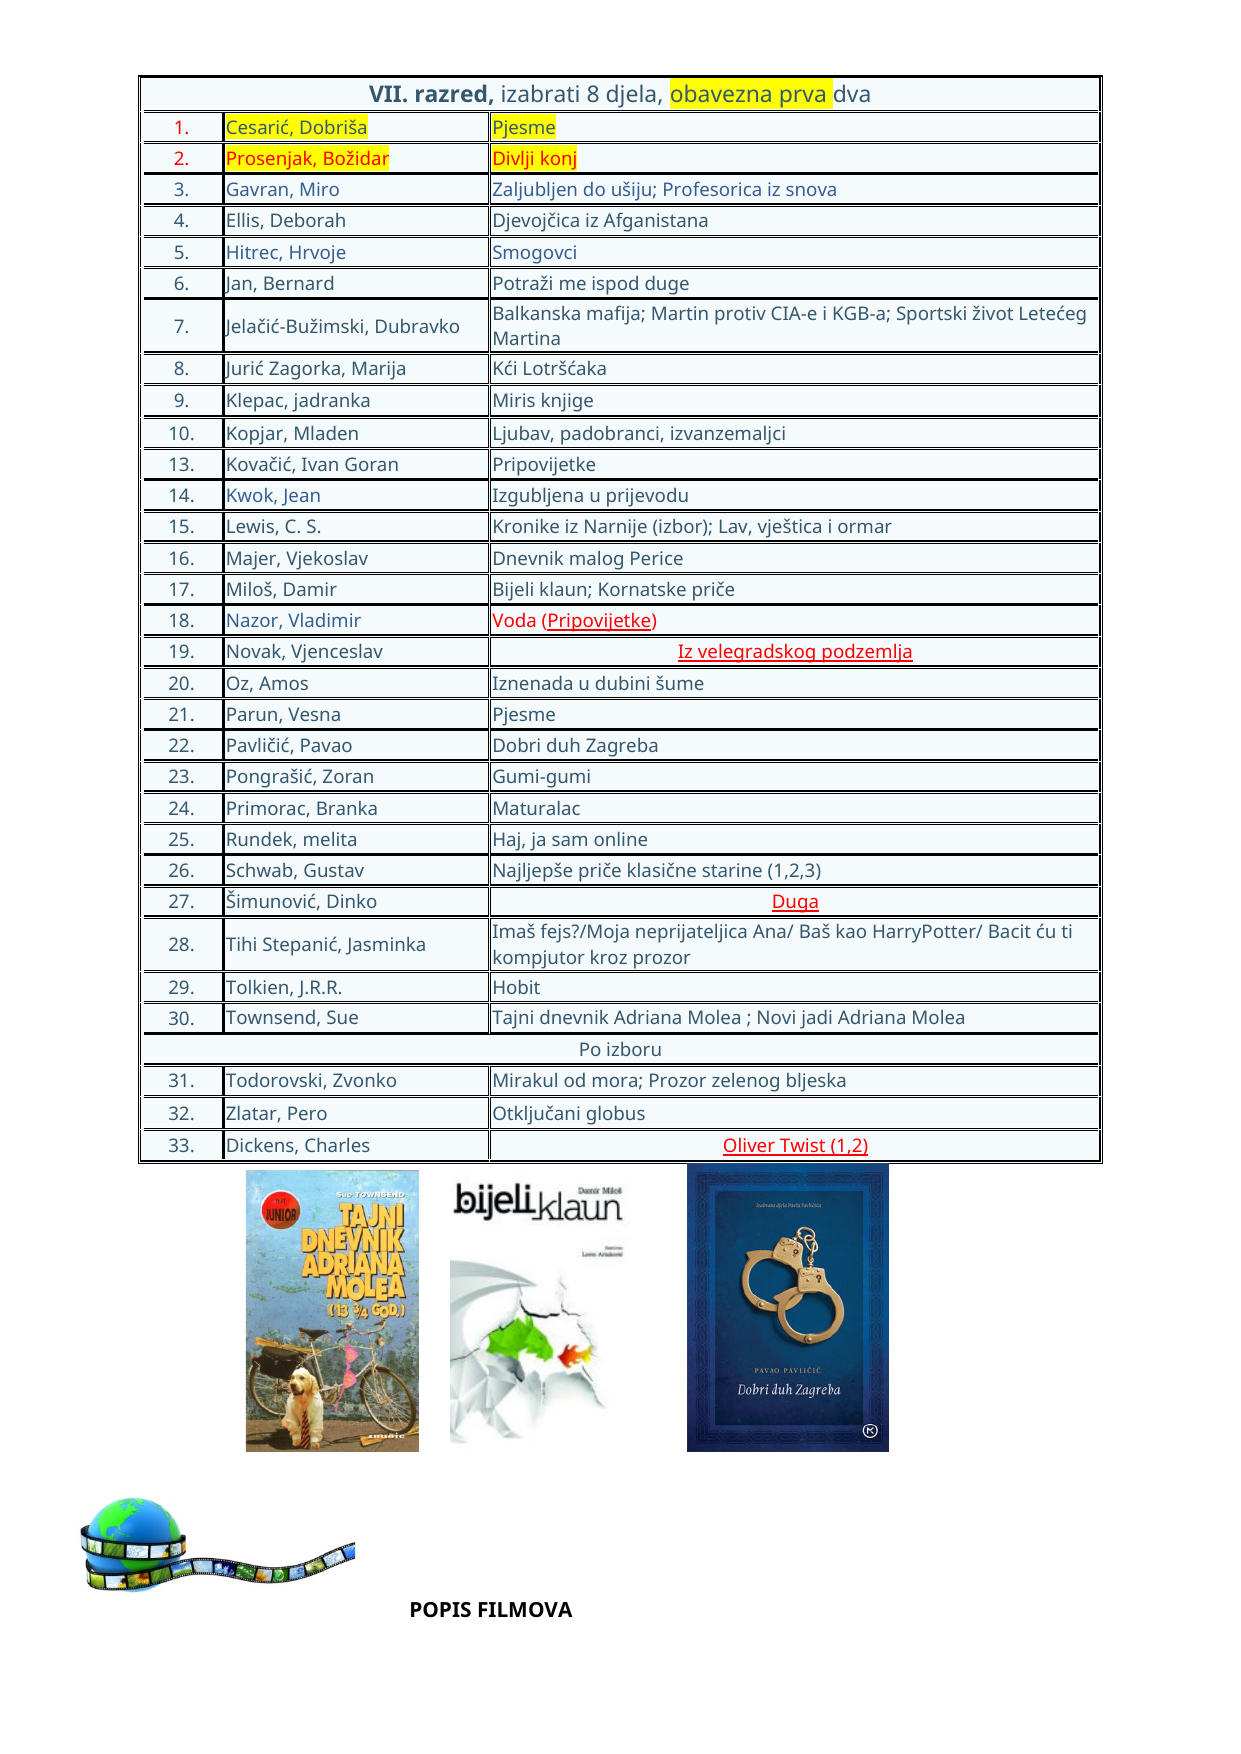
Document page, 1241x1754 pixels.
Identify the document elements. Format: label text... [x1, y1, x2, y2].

table_cell 24. [141, 790, 222, 822]
picture [687, 1163, 889, 1452]
table_cell Majer, Vjekoslav [225, 544, 488, 572]
table_cell Oz, Amos [225, 669, 488, 697]
table_cell Jurić Zagorka, Marija [225, 355, 488, 382]
table_cell Iz velegradskog podzemlja [491, 634, 1100, 665]
table_cell 17. [139, 572, 223, 603]
table_cell Oliver Twist (1,2) [490, 1128, 1100, 1160]
picture [75, 1477, 356, 1617]
table_cell 3. [141, 172, 222, 203]
table_cell Haj, ja sam online [490, 822, 1101, 853]
table_cell Iznenada u dubini šume [491, 665, 1100, 697]
table_cell Potraži me ispod duge [490, 266, 1101, 297]
table_cell 2. [139, 141, 223, 172]
table_cell Pripovijetke [490, 447, 1101, 478]
table_cell 30. [139, 1001, 223, 1032]
table_cell Jan, Bernard [225, 269, 488, 297]
table_cell Pjesme [490, 697, 1101, 728]
table_cell Pongrašić, Zoran [225, 763, 488, 790]
table_cell Miris knjige [491, 383, 1100, 415]
table_cell Hobit [491, 970, 1100, 1001]
table_cell Tihi Stepanić, Jasminka [225, 919, 488, 969]
table_cell 20. [141, 665, 222, 697]
table_cell Todorovski, Zvonko [225, 1067, 488, 1094]
table_cell Rundek, melita [225, 825, 488, 853]
table_cell Po izboru [141, 1032, 1099, 1063]
table_cell 9. [141, 383, 222, 415]
table_cell Dobri duh Zagreba [491, 728, 1101, 759]
table_cell Voda (Pripovijetke) [491, 603, 1101, 634]
table_cell 5. [141, 235, 222, 266]
table_cell 1. [141, 110, 222, 141]
table_cell Pjesme [491, 110, 1100, 141]
table_cell 16. [141, 540, 222, 572]
table_cell Townsend, Sue [225, 1004, 488, 1032]
table_cell Dnevnik malog Perice [491, 540, 1100, 572]
table_cell Prosenjak, Božidar [225, 144, 488, 172]
table_cell 19. [141, 634, 222, 665]
table_cell Izgubljena u prijevodu [491, 478, 1101, 509]
table_cell Bijeli klaun; Kornatske priče [490, 572, 1101, 603]
table_cell 25. [139, 822, 223, 853]
table_cell Jelačić-Bužimski, Dubravko [225, 300, 488, 351]
table_header VII. razred, izabrati 8 djela, obavezna prva dva [141, 78, 670, 109]
table_cell Maturalac [491, 790, 1100, 822]
table_cell 26. [139, 853, 222, 884]
table_cell 6. [139, 266, 223, 297]
table_cell Kopjar, Mladen [225, 419, 488, 447]
table_cell 28. [141, 915, 222, 969]
table_cell 7. [141, 297, 222, 351]
table_cell 21. [139, 697, 223, 728]
table_cell Najljepše priče klasične starine (1,2,3) [491, 853, 1101, 884]
table_cell 33. [141, 1128, 223, 1160]
table_cell Duga [491, 884, 1100, 915]
table_cell Kronike iz Narnije (izbor); Lav, vještica i ormar [491, 509, 1100, 540]
table_cell 10. [141, 415, 222, 447]
table_cell Tolkien, J.R.R. [225, 973, 488, 1001]
table_cell Gavran, Miro [225, 175, 488, 203]
table_cell 27. [141, 884, 222, 915]
table_cell Ellis, Deborah [225, 207, 488, 234]
table_cell Kovačić, Ivan Goran [225, 450, 488, 478]
table_cell Lewis, C. S. [225, 513, 488, 540]
text POPIS FILMOVA [75, 1477, 1165, 1623]
table_cell 32. [141, 1095, 222, 1127]
table_cell Zlatar, Pero [225, 1098, 488, 1127]
table_cell Zaljubljen do ušiju; Profesorica iz snova [491, 172, 1099, 203]
table_cell 29. [141, 970, 222, 1001]
table_cell Smogovci [491, 235, 1100, 266]
table_cell Otključani globus [491, 1095, 1100, 1127]
picture [245, 1170, 419, 1452]
table_cell Kwok, Jean [225, 481, 488, 509]
table_cell Šimunović, Dinko [225, 888, 488, 915]
table_cell Cesarić, Dobriša [225, 113, 488, 141]
table_cell Novak, Vjenceslav [225, 638, 488, 665]
table_cell Primorac, Branka [225, 794, 488, 822]
table_cell Dickens, Charles [223, 1131, 490, 1160]
picture [450, 1173, 636, 1452]
table_cell 15. [141, 509, 222, 540]
table_cell Pavličić, Pavao [225, 731, 488, 759]
table_cell Kći Lotršćaka [491, 351, 1100, 382]
table_cell Imaš fejs?/Moja neprijateljica Ana/ Baš kao HarryPotter/ Bacit ću ti kompjutor kroz prozor [491, 915, 1100, 969]
table_cell Djevojčica iz Afganistana [491, 203, 1100, 234]
table_header VII. razred, izabrati 8 djela, obavezna prva dva [833, 78, 1099, 109]
table_cell 14. [139, 478, 222, 509]
table_cell Miloš, Damir [225, 575, 488, 603]
table_cell 22. [139, 728, 222, 759]
table_cell Schwab, Gustav [225, 856, 488, 884]
table_cell Hitrec, Hrvoje [225, 238, 488, 266]
table_cell 23. [141, 759, 222, 790]
table_cell Nazor, Vladimir [225, 606, 488, 634]
table_cell Balkanska mafija; Martin protiv CIA-e i KGB-a; Sportski život Letećeg Martina [491, 297, 1099, 351]
table_cell 4. [141, 203, 222, 234]
table_cell 31. [141, 1063, 222, 1094]
table_cell Gumi-gumi [491, 759, 1100, 790]
table_cell Klepac, jadranka [225, 386, 488, 415]
table_cell Divlji konj [490, 141, 1101, 172]
table_cell Ljubav, padobranci, izvanzemaljci [491, 415, 1100, 447]
table_cell 13. [139, 447, 223, 478]
table_cell 18. [139, 603, 222, 634]
table_cell Tajni dnevnik Adriana Molea ; Novi jadi Adriana Molea [490, 1001, 1101, 1032]
table_cell Parun, Vesna [225, 700, 488, 728]
table_cell Mirakul od mora; Prozor zelenog bljeska [491, 1063, 1100, 1094]
table_cell 8. [141, 351, 222, 382]
